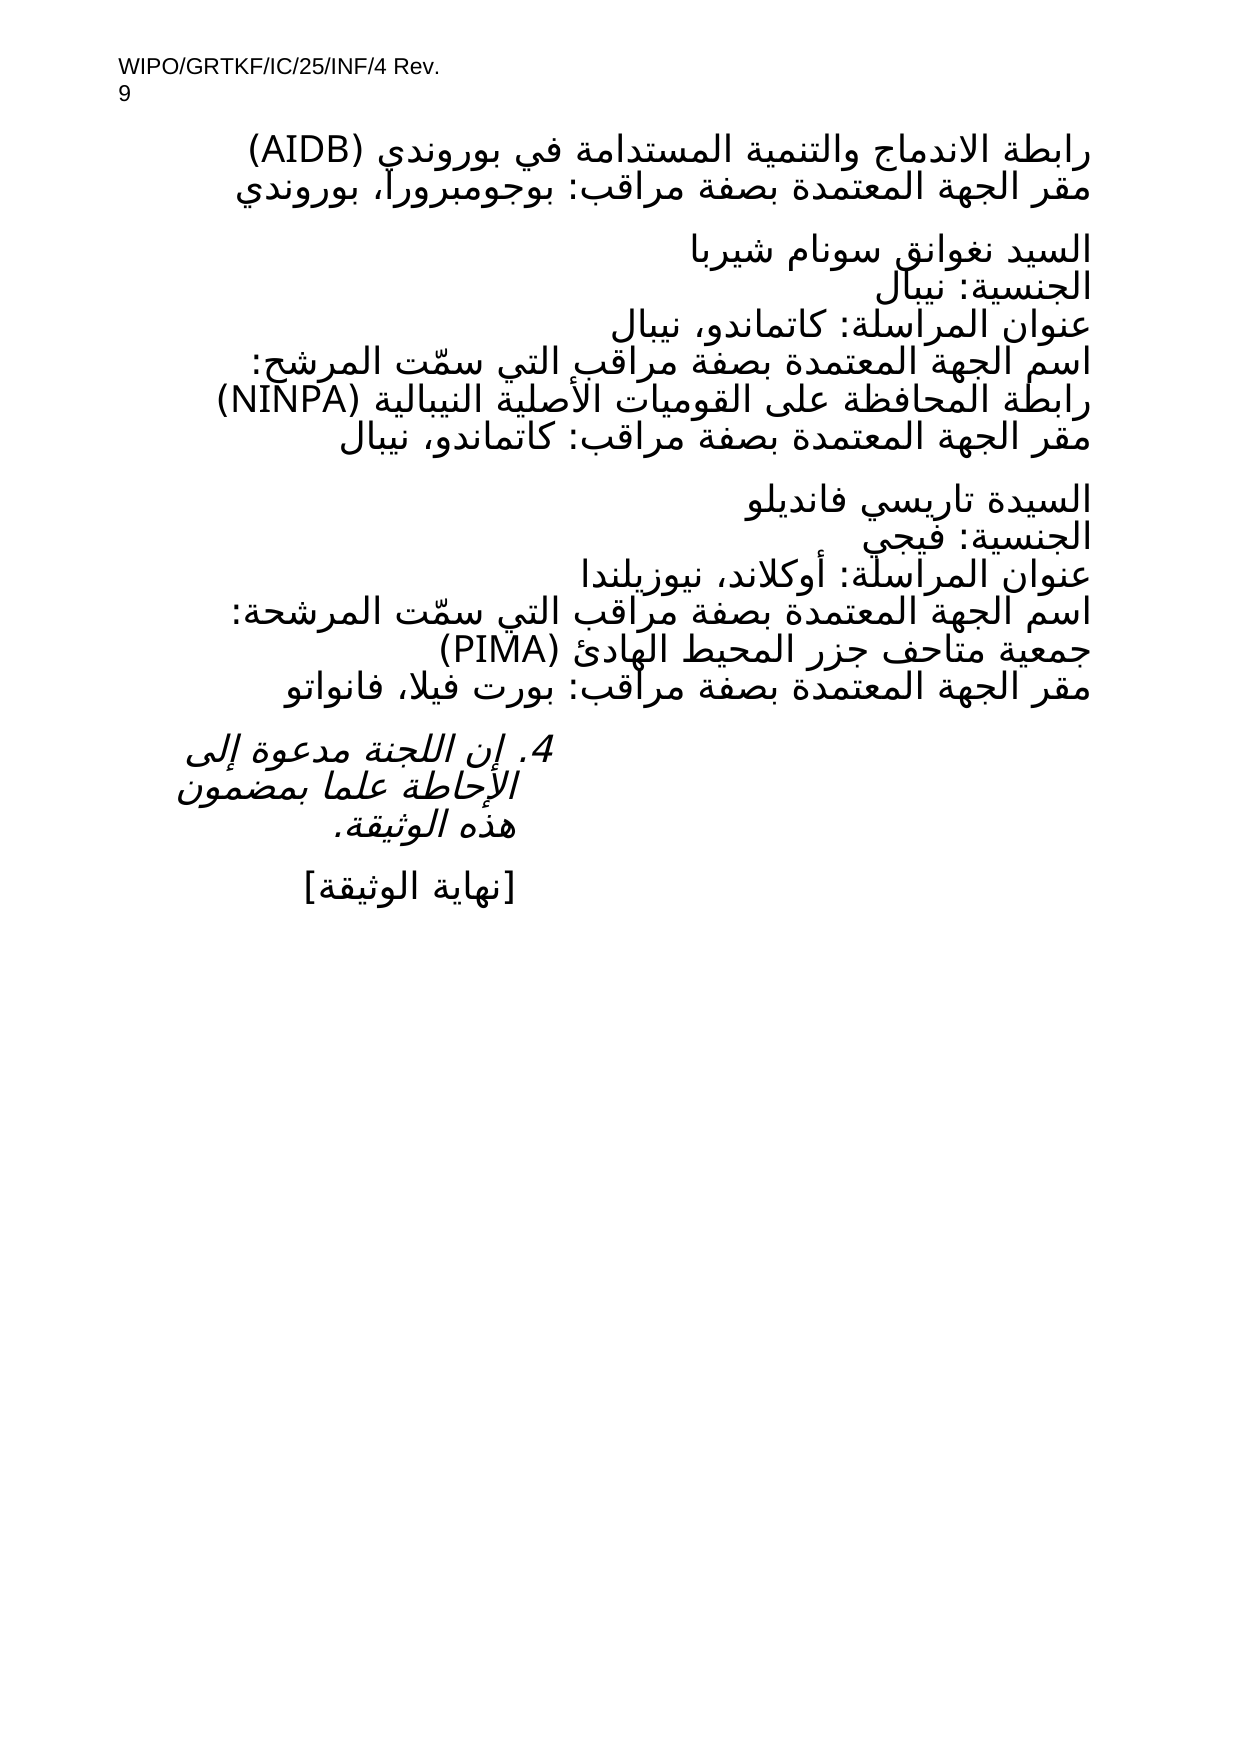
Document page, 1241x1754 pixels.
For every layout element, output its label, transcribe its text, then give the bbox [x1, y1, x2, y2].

text مقر الجهة المعتمدة بصفة مراقب: بوجومبرورا، بوروندي [118, 170, 1003, 207]
text مقر الجهة المعتمدة بصفة مراقب: بورت فيلا، فانواتو [118, 670, 1003, 707]
text السيدة تاريسي فانديلو [118, 482, 1092, 520]
text مقر الجهة المعتمدة بصفة مراقب: بوجومبرورا، بوروندي [968, 170, 1092, 207]
text جمعية متاحف جزر المحيط الهادئ (PIMA) [118, 632, 1092, 670]
text السيد نغوانق سونام شيربا [118, 232, 1092, 270]
text مقر الجهة المعتمدة بصفة مراقب: كاتماندو، نيبال [118, 420, 1003, 457]
text [نهاية الوثيقة] [387, 870, 479, 907]
text [نهاية الوثيقة] [118, 870, 403, 907]
text الجنسية: فيجي [118, 520, 1092, 557]
text الجنسية: نيبال [118, 270, 1092, 307]
text مقر الجهة المعتمدة بصفة مراقب: بورت فيلا، فانواتو [969, 670, 1092, 707]
text اسم الجهة المعتمدة بصفة مراقب التي سمّت المرشحة: [962, 595, 1092, 632]
text اسم الجهة المعتمدة بصفة مراقب التي سمّت المرشحة: [325, 595, 996, 632]
text [نهاية الوثيقة] [469, 870, 516, 907]
text عنوان المراسلة: أوكلاند، نيوزيلندا [118, 557, 1092, 595]
text عنوان المراسلة: كاتماندو، نيبال [118, 307, 1092, 345]
text اسم الجهة المعتمدة بصفة مراقب التي سمّت المرشحة: [118, 595, 365, 632]
text اسم الجهة المعتمدة بصفة مراقب التي سمّت المرشح: [962, 345, 1092, 382]
text مقر الجهة المعتمدة بصفة مراقب: كاتماندو، نيبال [969, 420, 1092, 457]
text رابطة الاندماج والتنمية المستدامة في بوروندي (AIDB) [118, 132, 1092, 170]
text اسم الجهة المعتمدة بصفة مراقب التي سمّت المرشح: [118, 345, 365, 382]
text اسم الجهة المعتمدة بصفة مراقب التي سمّت المرشح: [325, 345, 996, 382]
text إن اللجنة مدعوة إلى الإحاطة علما بمضمون هذه الوثيقة. [118, 732, 516, 845]
text رابطة المحافظة على القوميات الأصلية النيبالية (NINPA) [118, 382, 1092, 420]
